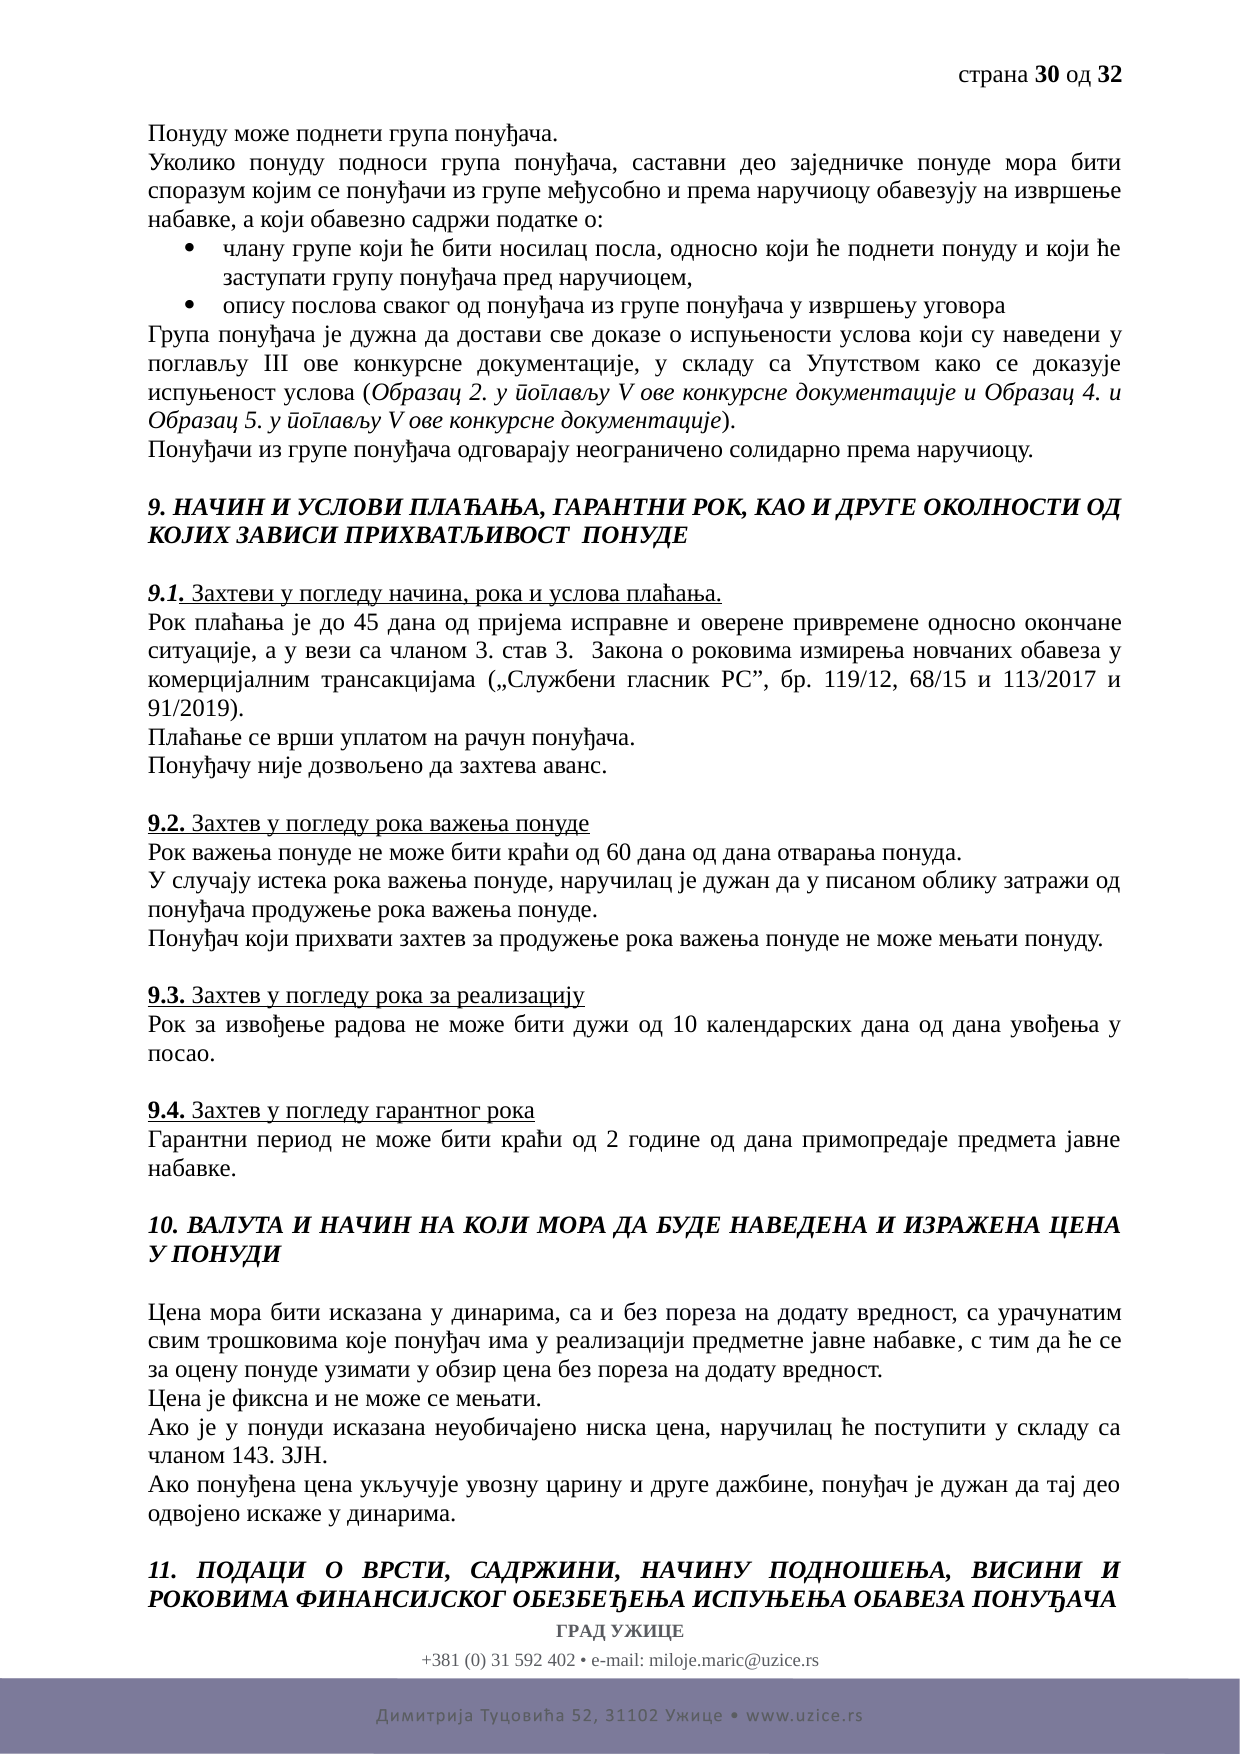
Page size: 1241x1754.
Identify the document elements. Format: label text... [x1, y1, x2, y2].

list опису послова сваког од понуђача из групе понуђача у извршењу уговора [185, 291, 1122, 319]
text Понуђач који прихвати захтев за продужење рока важења понуде не може мењати понуду. [148, 923, 1122, 952]
text Рок плаћања је до 45 дана од пријема исправне и оверене привремене односно окончане ситуације, а у вези са чланом 3. став 3. Закона о роковима измирења новчаних обавеза у комерцијалним трансакцијама („Службени гласник РС”, бр. 119/12, 68/15 и 113/2017 и 91/2019). [148, 607, 1122, 722]
text Рок важења понуде не може бити краћи од 60 дана од дана отварања понуда. [148, 837, 1122, 866]
text 9.3. Захтев у погледу рока за реализацију [148, 981, 1122, 1009]
text Понуђачу није дозвољено да захтева аванс. [148, 751, 1122, 779]
text Група понуђача је дужна да достави све доказе о испуњености услова који су наведени у поглављу III ове конкурсне документације, у складу са Упутством како се доказује испуњеност услова (Образац 2. у поглављу V ове конкурсне документације и Образац 4. и Образац 5. у поглављу V ове конкурсне документације). [148, 319, 1122, 434]
text 11. ПОДАЦИ О ВРСТИ, САДРЖИНИ, НАЧИНУ ПОДНОШЕЊА, ВИСИНИ И РОКОВИМА ФИНАНСИЈСКОГ ОБЕЗБЕЂЕЊА ИСПУЊЕЊА ОБАВЕЗА ПОНУЂАЧА [148, 1556, 1122, 1613]
text 9.1. Захтеви у погледу начина, рока и услова плаћања. [148, 578, 1122, 607]
text Понуду може поднети група понуђача. [148, 118, 1122, 147]
picture [0, 1677, 1240, 1754]
text Цена је фиксна и не може се мењати. [148, 1383, 1122, 1412]
text Уколико понуду подноси група понуђача, саставни део заједничке понуде мора бити споразум којим се понуђачи из групе међусобно и према наручиоцу обавезују на извршење набавке, а који обавезно садржи податке о: [148, 147, 1122, 233]
text Гарантни период не може бити краћи од 2 године од дана примопредаје предмета јавне набавке. [148, 1124, 1122, 1182]
text У случају истека рока важења понуде, наручилац је дужан да у писаном облику затражи од понуђача продужење рока важења понуде. [148, 866, 1122, 923]
text 9. НАЧИН И УСЛОВИ ПЛАЋАЊА, ГАРАНТНИ РОК, КАО И ДРУГЕ ОКОЛНОСТИ ОД КОЈИХ ЗАВИСИ ПРИХВАТЉИВОСТ ПОНУДЕ [148, 492, 1122, 549]
text Понуђачи из групе понуђача одговарају неограничено солидарно према наручиоцу. [148, 434, 1122, 463]
text Ако је у понуди исказана неуобичајено ниска цена, наручилац ће поступити у складу са чланом 143. ЗЈН. [148, 1412, 1122, 1469]
text 10. ВАЛУТА И НАЧИН НА КОЈИ МОРА ДА БУДЕ НАВЕДЕНА И ИЗРАЖЕНА ЦЕНА У ПОНУДИ [148, 1211, 1122, 1268]
list члану групе који ће бити носилац посла, односно који ће поднети понуду и који ће заступати групу понуђача пред наручиоцем, [185, 233, 1122, 291]
text Рок за извођење радова не може бити дужи од 10 календарских дана од дана увођења у посао. [148, 1009, 1122, 1067]
text 9.2. Захтев у погледу рока важења понуде [148, 808, 1122, 837]
text Цена мора бити исказана у динарима, са и без пореза на додату вредност, са урачунатим свим трошковима које понуђач има у реализацији предметне јавне набавке, с тим да ће се за оцену понуде узимати у обзир цена без пореза на додату вредност. [148, 1297, 1122, 1383]
text Плаћање се врши уплатом на рачун понуђача. [148, 722, 1122, 751]
text Ако понуђена цена укључује увозну царину и друге дажбине, понуђач је дужан да тај део одвојено искаже у динарима. [148, 1469, 1122, 1527]
text 9.4. Захтев у погледу гарантног рока [148, 1096, 1122, 1124]
